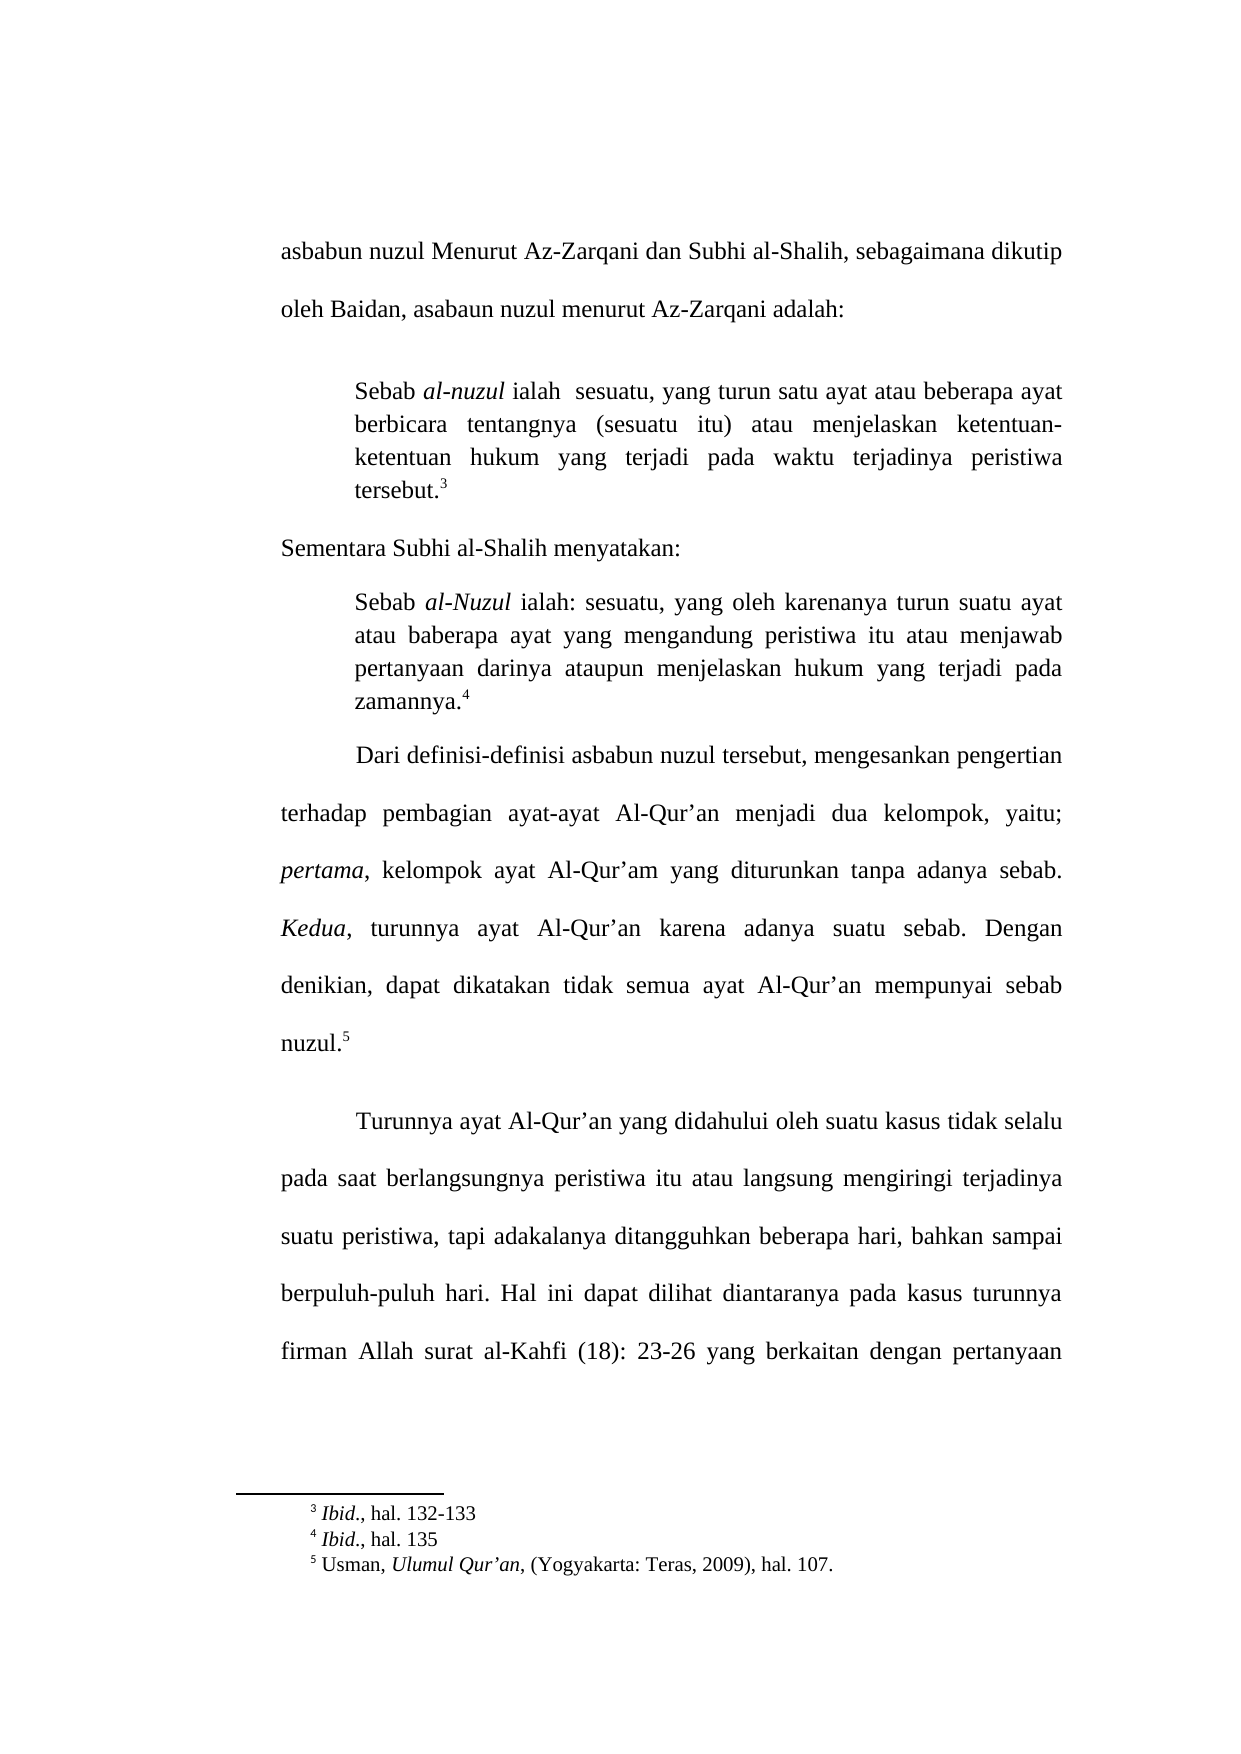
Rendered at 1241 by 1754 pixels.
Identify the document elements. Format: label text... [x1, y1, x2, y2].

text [281, 236, 1063, 322]
text Sementara Subhi al-Shalih menyatakan: [281, 533, 1063, 562]
text Sebab al-nuzul ialah sesuatu, yang turun satu ayat atau beberapa ayat berbicara tentangnya (sesuatu itu) atau menjelaskan ketentuan-ketentuan hukum yang terjadi pada waktu terjadinya peristiwa tersebut. [354, 376, 1063, 504]
text Sebab al-Nuzul ialah: sesuatu, yang oleh karenanya turun suatu ayat atau baberapa ayat yang mengandung peristiwa itu atau menjawab pertanyaan darinya ataupun menjelaskan hukum yang terjadi pada zamannya. [354, 587, 1063, 715]
text Dari definisi-definisi asbabun nuzul tersebut, mengesankan pengertian terhadap pembagian ayat-ayat Al-Qur’an menjadi dua kelompok, yaitu; pertama, kelompok ayat Al-Qur’am yang diturunkan tanpa adanya sebab. Kedua, turunnya ayat Al-Qur’an karena adanya suatu sebab. Dengan denikian, dapat dikatakan tidak semua ayat Al-Qur’an mempunyai sebab nuzul. [281, 740, 1063, 1056]
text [281, 1106, 1063, 1365]
